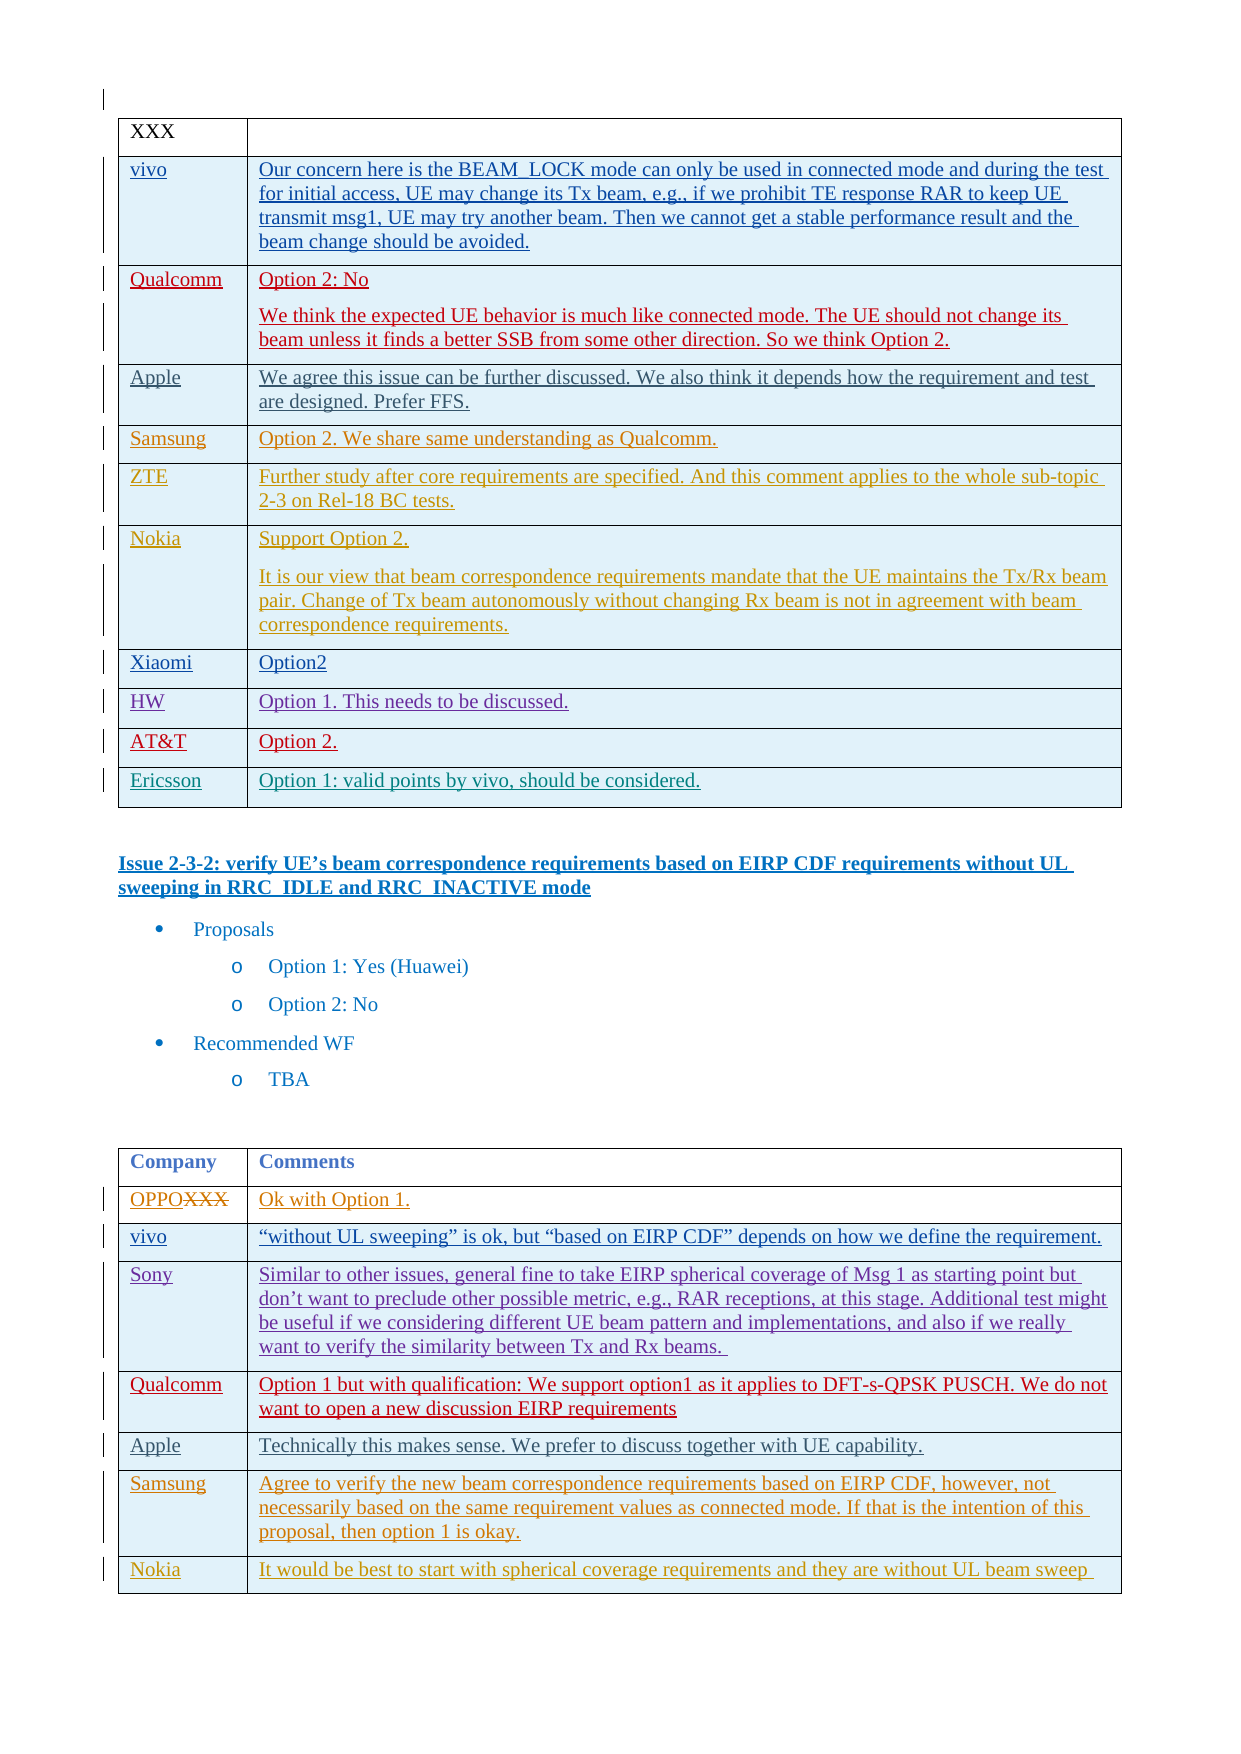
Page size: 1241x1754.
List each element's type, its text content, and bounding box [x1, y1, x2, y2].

list Proposals [156, 917, 1122, 941]
list Option 1: Yes (Huawei) [231, 954, 1122, 980]
table_cell [248, 1187, 1121, 1223]
text Issue 2-3-2: verify UE’s beam correspondence requirements based on EIRP CDF requirements without UL sweeping in RRC_IDLE and RRC_INACTIVE mode [118, 851, 1122, 899]
list Recommended WF [156, 1030, 1122, 1054]
table_header Comments [248, 1149, 1121, 1186]
list Option 2: No [231, 992, 1122, 1018]
table_header Company [119, 1149, 247, 1186]
table_cell [248, 119, 1121, 156]
table_cell [119, 1187, 247, 1223]
table_cell XXX [119, 119, 247, 156]
list TBA [231, 1067, 1122, 1093]
